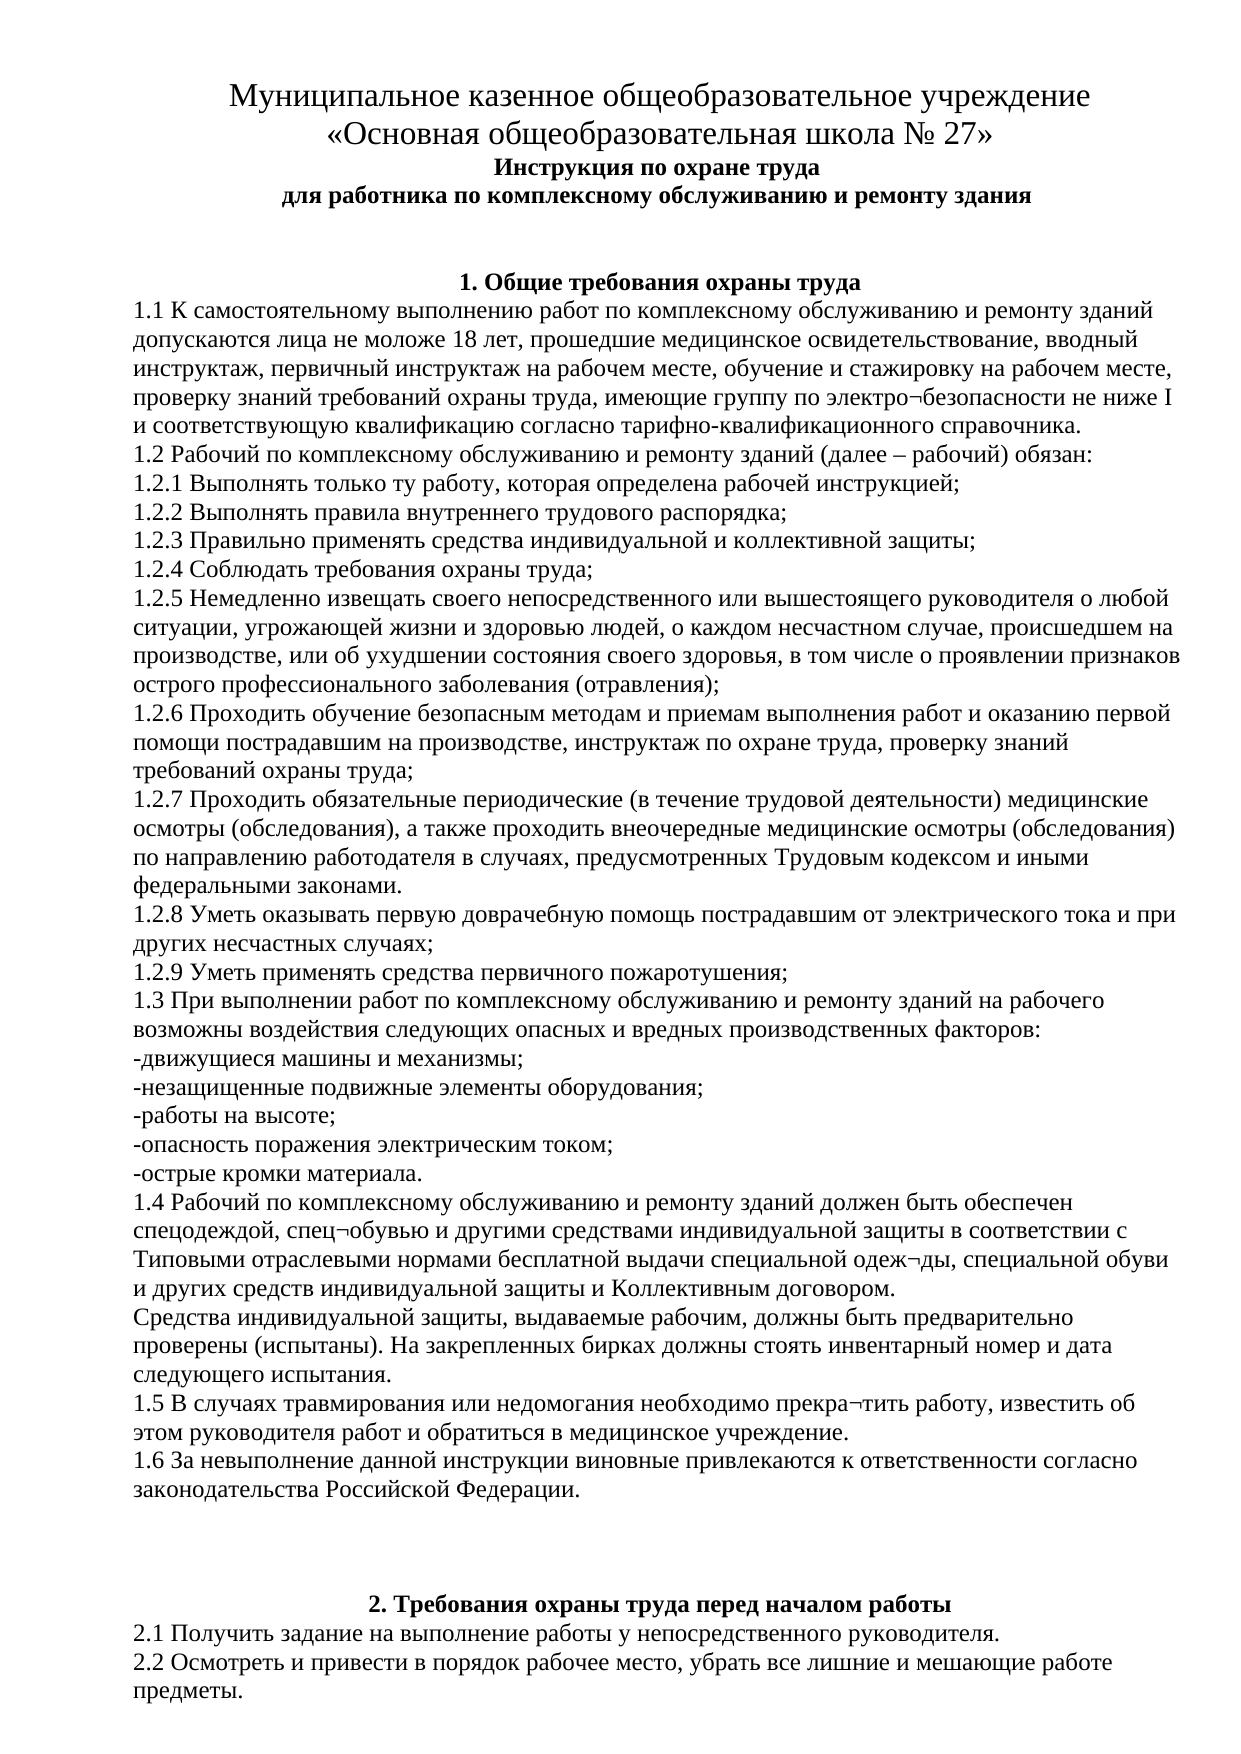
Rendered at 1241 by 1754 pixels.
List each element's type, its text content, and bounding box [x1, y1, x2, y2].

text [133, 1618, 1187, 1704]
text 1.1 К самостоятельному выполнению работ по комплексному обслуживанию и ремонту зданий допускаются лица не моложе 18 лет, прошедшие медицинское освидетельствование, вводный инструктаж, первичный инструктаж на рабочем месте, обучение и стажировку на рабочем месте, проверку знаний требований охраны труда, имеющие группу по электро¬безопасности не ниже I и соответствующую квалификацию согласно тарифно-квалификационного справочника. 1.2 Рабочий по комплексному обслуживанию и ремонту зданий (далее – рабочий) обязан: 1.2.1 Выполнять только ту работу, которая определена рабочей инструкцией; 1.2.2 Выполнять правила внутреннего трудового распорядка; 1.2.3 Правильно применять средства индивидуальной и коллективной защиты; 1.2.4 Соблюдать требования охраны труда; 1.2.5 Немедленно извещать своего непосредственного или вышестоящего руководителя о любой ситуации, угрожающей жизни и здоровью людей, о каждом несчастном случае, происшедшем на производстве, или об ухудшении состояния своего здоровья, в том числе о проявлении признаков острого профессионального заболевания (отравления); 1.2.6 Проходить обучение безопасным методам и приемам выполнения работ и оказанию первой помощи пострадавшим на производстве, инструктаж по охране труда, проверку знаний требований охраны труда; 1.2.7 Проходить обязательные периодические (в течение трудовой деятельности) медицинские осмотры (обследования), а также проходить внеочередные медицинские осмотры (обследования) по направлению работодателя в случаях, предусмотренных Трудовым кодексом и иными федеральными законами. 1.2.8 Уметь оказывать первую доврачебную помощь пострадавшим от электрического тока и при других несчастных случаях; 1.2.9 Уметь применять средства первичного пожаротушения; 1.3 При выполнении работ по комплексному обслуживанию и ремонту зданий на рабочего возможны воздействия следующих опасных и вредных производственных факторов: -движущиеся машины и механизмы; -незащищенные подвижные элементы оборудования; -работы на высоте; -опасность поражения электрическим током; -острые кромки материала. 1.4 Рабочий по комплексному обслуживанию и ремонту зданий должен быть обеспечен спецодеждой, спец¬обувью и другими средствами индивидуальной защиты в соответствии с Типовыми отраслевыми нормами бесплатной выдачи специальной одеж¬ды, специальной обуви и других средств индивидуальной защиты и Коллективным договором. Средства индивидуальной защиты, выдаваемые рабочим, должны быть предварительно проверены (испытаны). На закрепленных бирках должны стоять инвентарный номер и дата следующего испытания. 1.5 В случаях травмирования или недомогания необходимо прекра¬тить работу, известить об этом руководителя работ и обратиться в медицинское учреждение. 1.6 За невыполнение данной инструкции виновные привлекаются к ответственности согласно законодательства Российской Федерации. [133, 295, 1187, 1503]
text Инструкция по охране труда для работника по комплексному обслуживанию и ремонту здания 1. Общие требования охраны труда [133, 152, 1187, 295]
text 2. Требования охраны труда перед началом работы [133, 1560, 1187, 1618]
